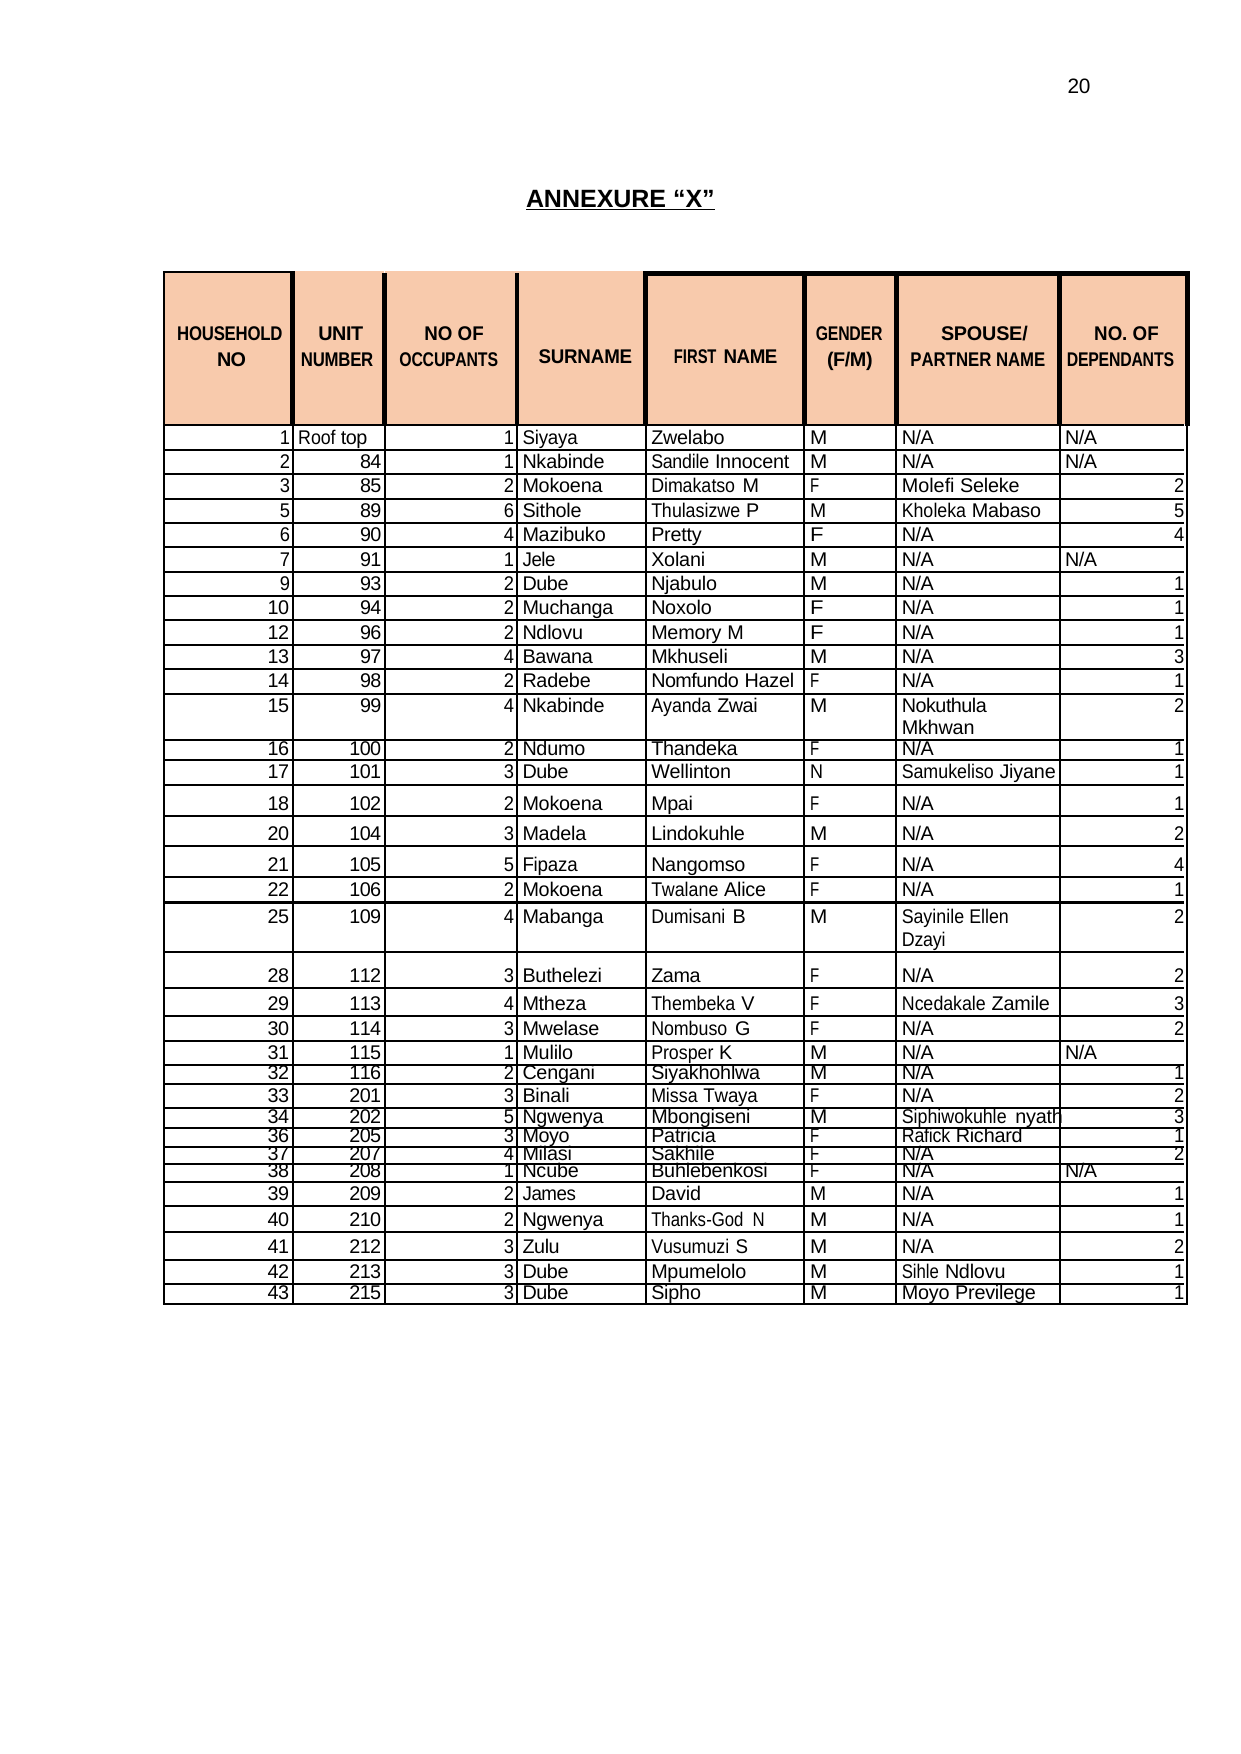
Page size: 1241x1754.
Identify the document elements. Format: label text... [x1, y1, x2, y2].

table_cell 98 [294, 670, 384, 692]
table_cell 207 [294, 1148, 384, 1163]
table_cell 18 [165, 786, 292, 815]
table_cell 25 [165, 904, 292, 951]
table_cell 114 [294, 1017, 384, 1039]
table_cell 17 [165, 761, 292, 783]
table_cell 5 [386, 1109, 516, 1127]
table_cell Siphiwokuhle nyath [897, 1109, 1059, 1127]
table_cell 2 [1061, 1015, 1186, 1039]
table_cell N/A [897, 1183, 1059, 1205]
table_cell Thembeka V [647, 989, 803, 1015]
table_cell 6 [386, 500, 516, 522]
table_cell Twalane Alice [647, 878, 803, 901]
table_cell 5 [386, 847, 516, 876]
table_cell F [805, 847, 895, 876]
table_cell 2 [1061, 1231, 1186, 1258]
table_cell 6 [165, 524, 292, 546]
table_cell M [805, 500, 895, 522]
table_cell M [805, 451, 895, 473]
table_cell Nkabinde [518, 695, 645, 739]
table_cell Mpumelolo [647, 1261, 803, 1283]
table_cell F [805, 524, 895, 546]
table_cell Mbongiseni [647, 1109, 803, 1127]
table_cell 1 [386, 451, 516, 473]
table_cell Bawana [518, 646, 645, 668]
table_header SURNAME [517, 271, 643, 424]
table_cell 3 [1061, 644, 1186, 668]
table_cell 3 [1061, 1107, 1186, 1127]
table_cell M [805, 1261, 895, 1283]
table_cell Sandile Innocent [647, 451, 803, 473]
table_cell Ndlovu [518, 621, 645, 644]
table_cell 100 [294, 741, 384, 759]
table_cell 105 [294, 847, 384, 876]
table_cell 91 [294, 548, 384, 571]
table_cell 22 [165, 878, 292, 901]
table_cell 1 [386, 1165, 516, 1181]
table_cell Milasi [518, 1148, 645, 1163]
table_cell M [805, 817, 895, 844]
table_cell 93 [294, 573, 384, 595]
table_cell 1 [1061, 784, 1186, 815]
table_cell N/A [897, 953, 1059, 987]
table_cell F [805, 878, 895, 901]
table_cell 4 [1061, 845, 1186, 876]
table_cell Roof top [294, 426, 384, 449]
table_cell M [805, 1042, 895, 1064]
table_cell David [647, 1183, 803, 1205]
table_cell 85 [294, 475, 384, 497]
table_cell 1 [1061, 1205, 1186, 1231]
text ANNEXURE “X” [150, 184, 1090, 213]
table_cell F [805, 621, 895, 644]
table_cell N/A [897, 426, 1059, 449]
table_cell F [805, 1148, 895, 1163]
table_cell 90 [294, 524, 384, 546]
table_cell 3 [386, 1017, 516, 1039]
table_cell 5 [1061, 498, 1186, 522]
table_cell Thulasizwe P [647, 500, 803, 522]
table_cell F [805, 989, 895, 1015]
table_cell Zulu [518, 1233, 645, 1258]
table_cell M [805, 1207, 895, 1231]
table_cell Dube [518, 1285, 645, 1303]
table_cell Memory M [647, 621, 803, 644]
table_cell 2 [386, 573, 516, 595]
table_cell Noxolo [647, 597, 803, 619]
table_cell Nkabinde [518, 451, 645, 473]
table_cell Mtheza [518, 989, 645, 1015]
table_cell M [805, 646, 895, 668]
table_cell 4 [386, 904, 516, 951]
table_cell Sakhile [647, 1148, 803, 1163]
table_cell 4 [386, 646, 516, 668]
table_cell 1 [1061, 759, 1186, 783]
table_cell Dube [518, 761, 645, 783]
table_cell 4 [386, 1148, 516, 1163]
table_cell Zwelabo [647, 426, 803, 449]
table_cell 3 [165, 475, 292, 497]
table_cell Zama [647, 953, 803, 987]
table_cell 2 [1061, 1083, 1186, 1107]
table_cell M [805, 548, 895, 571]
table_cell N/A [897, 548, 1059, 571]
table_header HOUSEHOLD NO [165, 273, 290, 424]
table_cell 20 [165, 817, 292, 844]
table_cell Madela [518, 817, 645, 844]
table_cell 37 [165, 1148, 292, 1163]
table_cell 209 [294, 1183, 384, 1205]
table_cell 9 [165, 573, 292, 595]
table_header UNIT NUMBER [295, 271, 384, 424]
table_cell F [805, 1017, 895, 1039]
table_cell N/A [897, 451, 1059, 473]
table_cell Sipho [647, 1285, 803, 1303]
table_cell Missa Twaya [647, 1085, 803, 1107]
table_cell 1 [1061, 876, 1186, 901]
table_cell Ngwenya [518, 1207, 645, 1231]
table_cell 42 [165, 1261, 292, 1283]
table_cell Rafick Richard [897, 1129, 1059, 1146]
table_cell N/A [897, 1165, 1059, 1181]
table_cell Wellinton [647, 761, 803, 783]
table_cell 13 [165, 646, 292, 668]
table_cell 3 [1061, 987, 1186, 1015]
table_cell 4 [386, 989, 516, 1015]
table_cell Thanks-God N [647, 1207, 803, 1231]
table_cell 2 [386, 1183, 516, 1205]
table_cell 208 [294, 1165, 384, 1181]
table_cell F [805, 670, 895, 692]
table_cell 1 [165, 426, 292, 449]
table_cell 3 [386, 1129, 516, 1146]
table_cell 1 [1061, 1181, 1186, 1205]
table_cell 36 [165, 1129, 292, 1146]
table_cell Sayinile Ellen Dzayi [897, 904, 1059, 951]
table_cell N/A [897, 847, 1059, 876]
table_cell 96 [294, 621, 384, 644]
table_cell 106 [294, 878, 384, 901]
table_cell 2 [1061, 473, 1186, 497]
table_cell 2 [386, 786, 516, 815]
table_header NO. OF DEPENDANTS [1062, 276, 1185, 424]
table_cell 2 [386, 597, 516, 619]
table_cell N/A [897, 597, 1059, 619]
table_cell 32 [165, 1066, 292, 1083]
table_cell Moyo Previlege [897, 1285, 1059, 1303]
table_cell 2 [386, 1207, 516, 1231]
table_cell Mpai [647, 786, 803, 815]
table_cell 2 [386, 475, 516, 497]
table_cell Radebe [518, 670, 645, 692]
table_cell 1 [1061, 739, 1186, 759]
table_cell N/A [897, 786, 1059, 815]
table_cell 1 [1061, 595, 1186, 619]
table_cell Buhlebenkosi [647, 1165, 803, 1181]
table_cell Patricia [647, 1129, 803, 1146]
table_cell 2 [386, 670, 516, 692]
table_cell 1 [1061, 619, 1186, 644]
table_cell Ncedakale Zamile [897, 989, 1059, 1015]
table_cell N/A [897, 621, 1059, 644]
table_cell M [805, 1233, 895, 1258]
table_cell 212 [294, 1233, 384, 1258]
table_cell 1 [1061, 1127, 1186, 1146]
table_cell M [805, 1285, 895, 1303]
table_cell 2 [386, 621, 516, 644]
table_cell 1 [1061, 668, 1186, 692]
table_cell Thandeka [647, 741, 803, 759]
table_cell 4 [386, 524, 516, 546]
table_cell Xolani [647, 548, 803, 571]
table_cell Dumisani B [647, 904, 803, 951]
table_cell 43 [165, 1285, 292, 1303]
table_cell N/A [1061, 1163, 1186, 1181]
table_cell N/A [1061, 1040, 1186, 1064]
table_cell Binali [518, 1085, 645, 1107]
table_cell 3 [386, 1261, 516, 1283]
table_cell Fipaza [518, 847, 645, 876]
table_cell Siyakhohlwa [647, 1066, 803, 1083]
table_cell 2 [386, 878, 516, 901]
table_cell Jele [518, 548, 645, 571]
table_cell Vusumuzi S [647, 1233, 803, 1258]
table_cell 102 [294, 786, 384, 815]
table_cell Nomfundo Hazel [647, 670, 803, 692]
table_cell 31 [165, 1042, 292, 1064]
table_cell 1 [386, 426, 516, 449]
table_cell Dube [518, 573, 645, 595]
table_cell 2 [1061, 1146, 1186, 1163]
table_cell 28 [165, 953, 292, 987]
table_cell N/A [897, 524, 1059, 546]
table_cell 4 [386, 695, 516, 739]
table_cell Lindokuhle [647, 817, 803, 844]
table_cell N/A [897, 1017, 1059, 1039]
table_cell 2 [1061, 693, 1186, 739]
table_cell 1 [386, 1042, 516, 1064]
table_cell Moyo [518, 1129, 645, 1146]
table_cell M [805, 1109, 895, 1127]
table_cell 205 [294, 1129, 384, 1146]
table_cell Mokoena [518, 878, 645, 901]
table_cell F [805, 741, 895, 759]
table_cell 210 [294, 1207, 384, 1231]
table_cell 21 [165, 847, 292, 876]
table_cell Mazibuko [518, 524, 645, 546]
table_cell Mkhuseli [647, 646, 803, 668]
table_cell 2 [1061, 901, 1186, 951]
table_cell Ndumo [518, 741, 645, 759]
table_cell Mabanga [518, 904, 645, 951]
table_cell 14 [165, 670, 292, 692]
table_cell F [805, 1085, 895, 1107]
table_cell 40 [165, 1207, 292, 1231]
table_cell 89 [294, 500, 384, 522]
table_cell 29 [165, 989, 292, 1015]
table_cell N/A [897, 878, 1059, 901]
table_cell Siyaya [518, 426, 645, 449]
table_cell M [805, 426, 895, 449]
table_cell N/A [897, 1207, 1059, 1231]
table_cell 213 [294, 1261, 384, 1283]
table_cell 2 [386, 741, 516, 759]
table_cell 30 [165, 1017, 292, 1039]
table_cell 7 [165, 548, 292, 571]
table_cell 1 [386, 548, 516, 571]
table_cell Ngwenya [518, 1109, 645, 1127]
table_cell 16 [165, 741, 292, 759]
table_cell M [805, 695, 895, 739]
table_cell N/A [897, 1085, 1059, 1107]
table_cell N/A [1061, 449, 1186, 473]
table_cell 202 [294, 1109, 384, 1127]
table_cell N/A [897, 1233, 1059, 1258]
table_cell 33 [165, 1085, 292, 1107]
table_cell M [805, 1066, 895, 1083]
table_cell Nokuthula Mkhwan [897, 695, 1059, 739]
table_cell 10 [165, 597, 292, 619]
table_header GENDER (F/M) [807, 276, 894, 424]
table_cell N/A [1061, 424, 1186, 449]
table_cell N/A [897, 1066, 1059, 1083]
table_cell F [805, 786, 895, 815]
table_cell Muchanga [518, 597, 645, 619]
table_cell F [805, 953, 895, 987]
table_cell 84 [294, 451, 384, 473]
table_cell Samukeliso Jiyane [897, 761, 1059, 783]
table_cell F [805, 1165, 895, 1181]
table_cell F [805, 475, 895, 497]
table_cell 5 [165, 500, 292, 522]
table_cell Ncube [518, 1165, 645, 1181]
table_cell 116 [294, 1066, 384, 1083]
table_cell 3 [386, 817, 516, 844]
table_cell 38 [165, 1165, 292, 1181]
table_cell 1 [1061, 1259, 1186, 1283]
table_cell N/A [897, 1042, 1059, 1064]
table_cell 4 [1061, 522, 1186, 546]
table_cell N/A [897, 741, 1059, 759]
table_cell 2 [386, 1066, 516, 1083]
table_cell Nombuso G [647, 1017, 803, 1039]
table_cell James [518, 1183, 645, 1205]
table_cell 109 [294, 904, 384, 951]
table_cell Dube [518, 1261, 645, 1283]
table_cell Kholeka Mabaso [897, 500, 1059, 522]
table_cell F [805, 1129, 895, 1146]
table_cell M [805, 904, 895, 951]
table_header FIRST NAME [648, 276, 802, 424]
table_cell M [805, 1183, 895, 1205]
table_cell 97 [294, 646, 384, 668]
table_cell 12 [165, 621, 292, 644]
table_cell Mokoena [518, 475, 645, 497]
table_cell Mwelase [518, 1017, 645, 1039]
table_cell 41 [165, 1233, 292, 1258]
table_cell Cengani [518, 1066, 645, 1083]
table_header NO OF OCCUPANTS [385, 271, 517, 424]
table_cell N/A [1061, 546, 1186, 571]
table_cell 1 [1061, 1283, 1186, 1303]
table_cell 215 [294, 1285, 384, 1303]
table_cell 1 [1061, 571, 1186, 595]
table_cell Mokoena [518, 786, 645, 815]
table_cell 2 [165, 451, 292, 473]
table_cell 3 [386, 1233, 516, 1258]
table_cell 34 [165, 1109, 292, 1127]
table_cell 39 [165, 1183, 292, 1205]
table_cell N/A [897, 646, 1059, 668]
table_cell 3 [386, 1085, 516, 1107]
table_cell 1 [1061, 1064, 1186, 1083]
table_cell F [805, 597, 895, 619]
table_cell 3 [386, 761, 516, 783]
table_cell N/A [897, 1148, 1059, 1163]
table_cell Dimakatso M [647, 475, 803, 497]
table_cell 113 [294, 989, 384, 1015]
table_cell 15 [165, 695, 292, 739]
table_cell 99 [294, 695, 384, 739]
table_cell 112 [294, 953, 384, 987]
table_cell N/A [897, 817, 1059, 844]
table_cell N/A [897, 573, 1059, 595]
table_cell 3 [386, 1285, 516, 1303]
table_cell 3 [386, 953, 516, 987]
table_cell N [805, 761, 895, 783]
table_cell Sihle Ndlovu [897, 1261, 1059, 1283]
table_cell 94 [294, 597, 384, 619]
table_cell Buthelezi [518, 953, 645, 987]
table_cell Pretty [647, 524, 803, 546]
table_cell 201 [294, 1085, 384, 1107]
table_cell M [805, 573, 895, 595]
table_header SPOUSE/ PARTNER NAME [899, 276, 1057, 424]
table_cell Njabulo [647, 573, 803, 595]
table_cell Mulilo [518, 1042, 645, 1064]
table_cell Prosper K [647, 1042, 803, 1064]
table_cell 2 [1061, 815, 1186, 844]
table_cell 104 [294, 817, 384, 844]
table_cell 101 [294, 761, 384, 783]
table_cell Sithole [518, 500, 645, 522]
table_cell Nangomso [647, 847, 803, 876]
table_cell Ayanda Zwai [647, 695, 803, 739]
table_cell 2 [1061, 951, 1186, 987]
table_cell Molefi Seleke [897, 475, 1059, 497]
table_cell N/A [897, 670, 1059, 692]
table_cell 115 [294, 1042, 384, 1064]
